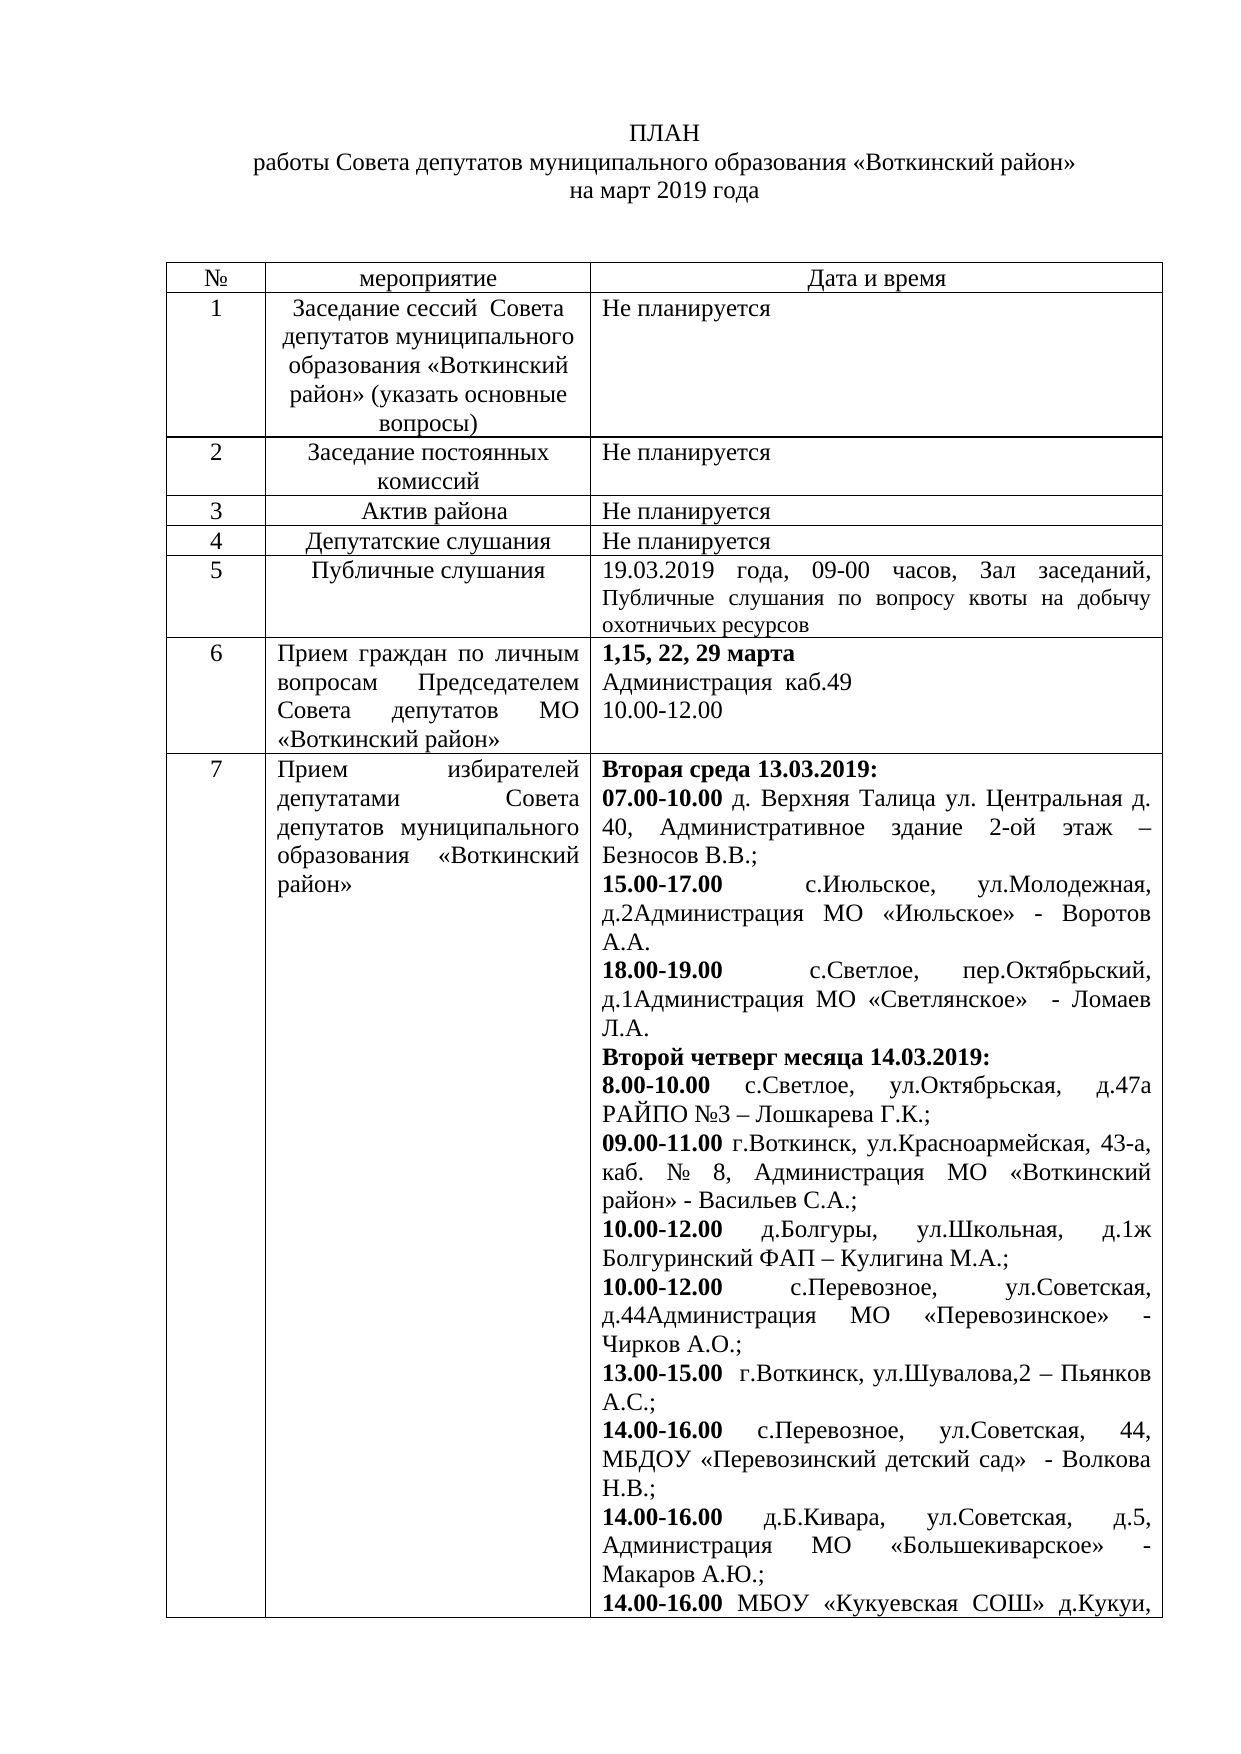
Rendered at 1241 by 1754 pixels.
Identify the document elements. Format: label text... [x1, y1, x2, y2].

table_cell Публичные слушания [266, 556, 590, 637]
table_cell 6 [167, 638, 265, 753]
table_cell 4 [167, 526, 265, 554]
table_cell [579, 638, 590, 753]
text работы Совета депутатов муниципального образования «Воткинский район» [177, 147, 1152, 176]
table_cell 7 [167, 754, 265, 1617]
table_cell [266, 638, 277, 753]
table_header Дата и время [591, 263, 1162, 292]
table_header № [167, 263, 265, 292]
text ПЛАН [177, 118, 1152, 147]
table_cell Актив района [266, 496, 590, 525]
table_cell Заседание сессий Совета депутатов муниципального образования «Воткинский район» (указать основные вопросы) [266, 293, 590, 436]
table_cell Не планируется [591, 526, 1162, 554]
table_cell 3 [167, 496, 265, 525]
table_cell Депутатские слушания [266, 526, 590, 554]
text на март 2019 года [177, 176, 1152, 204]
table_cell Не планируется [591, 496, 1162, 525]
table_cell 5 [167, 556, 265, 637]
table_cell Не планируется [591, 438, 1162, 495]
table_cell 1,15, 22, 29 марта Администрация каб.49 10.00-12.00 [591, 638, 1162, 753]
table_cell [266, 754, 590, 1617]
table_cell 2 [167, 438, 265, 495]
table_cell Заседание постоянных комиссий [266, 438, 590, 495]
table_header мероприятие [266, 263, 590, 292]
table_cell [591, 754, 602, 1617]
table_cell 19.03.2019 года, 09-00 часов, Зал заседаний, Публичные слушания по вопросу квоты на добычу охотничьих ресурсов [591, 556, 1162, 637]
table_cell Не планируется [591, 293, 1162, 436]
table_cell 1 [167, 293, 265, 436]
